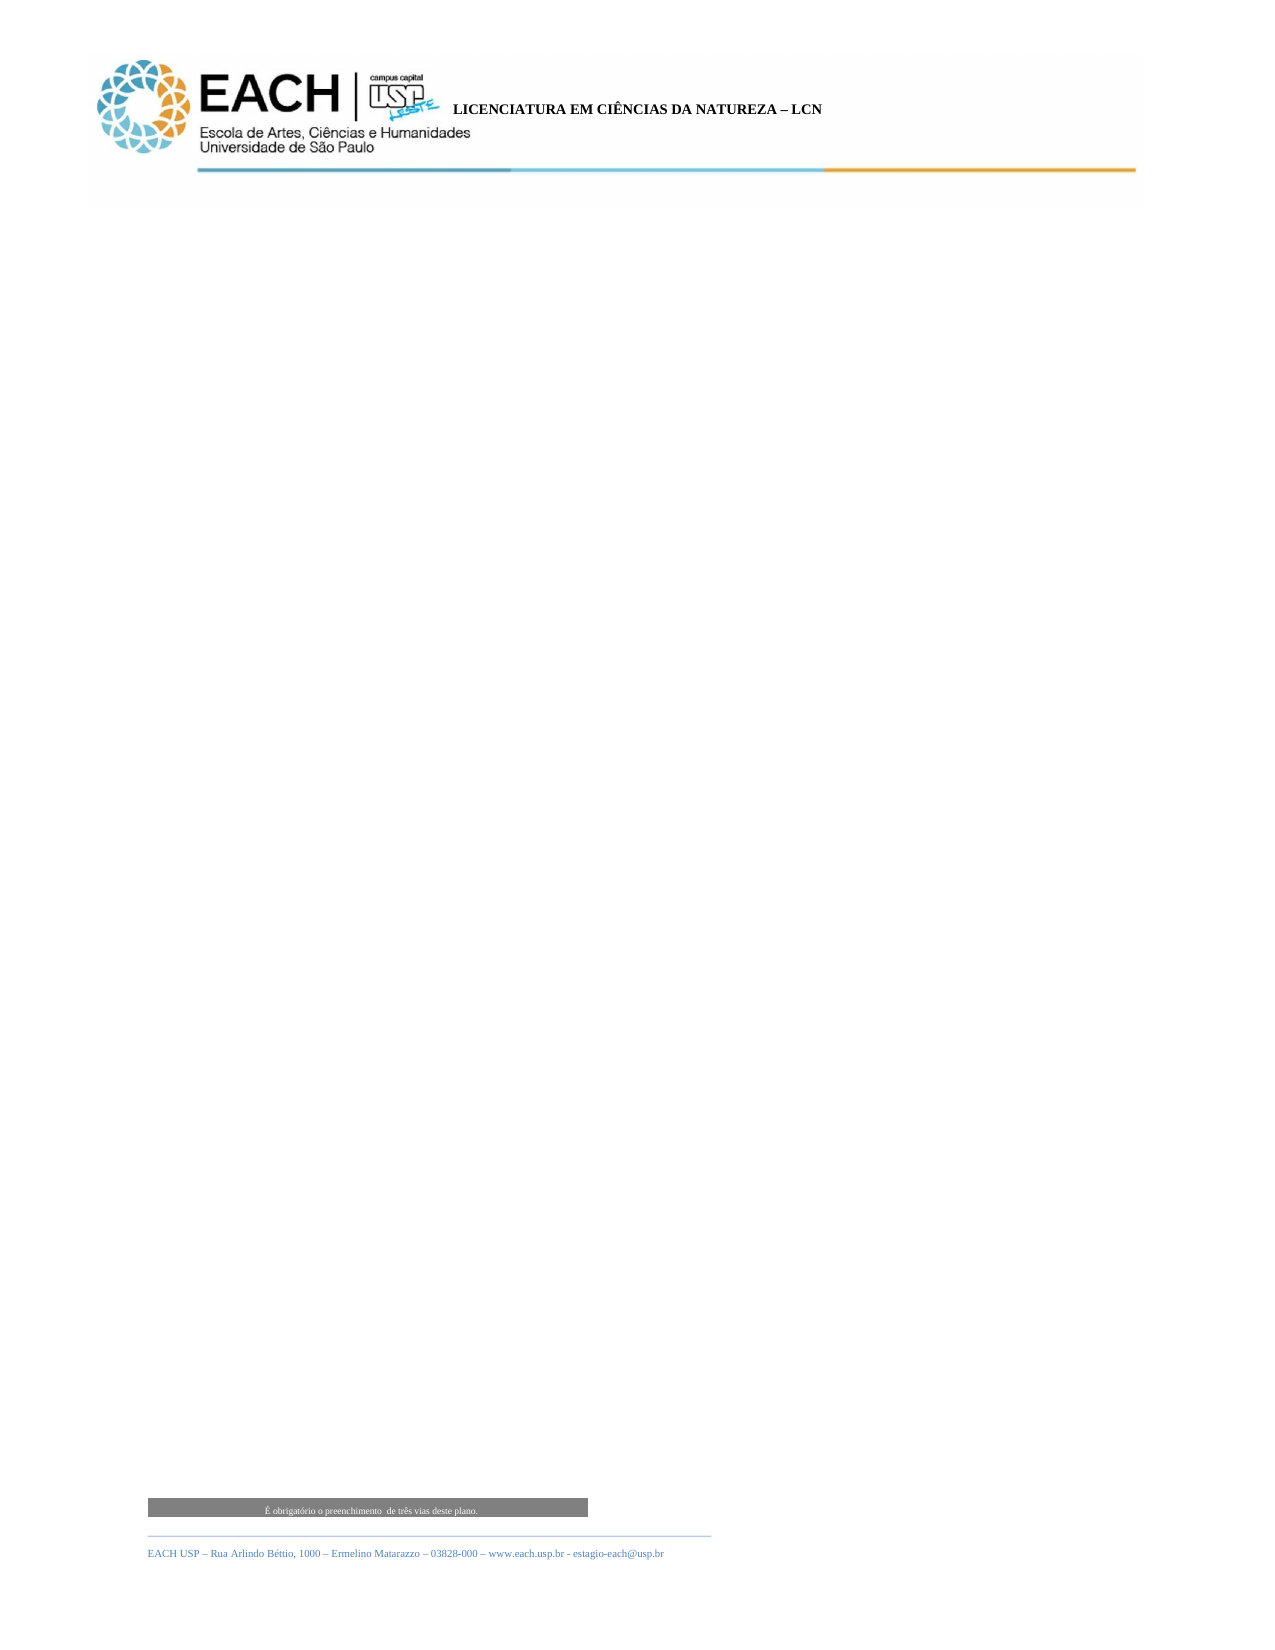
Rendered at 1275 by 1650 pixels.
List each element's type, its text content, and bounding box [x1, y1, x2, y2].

picture [83, 53, 1147, 210]
text LICENCIATURA EM CIÊNCIAS DA NATUREZA – LCN [147, 89, 1127, 117]
